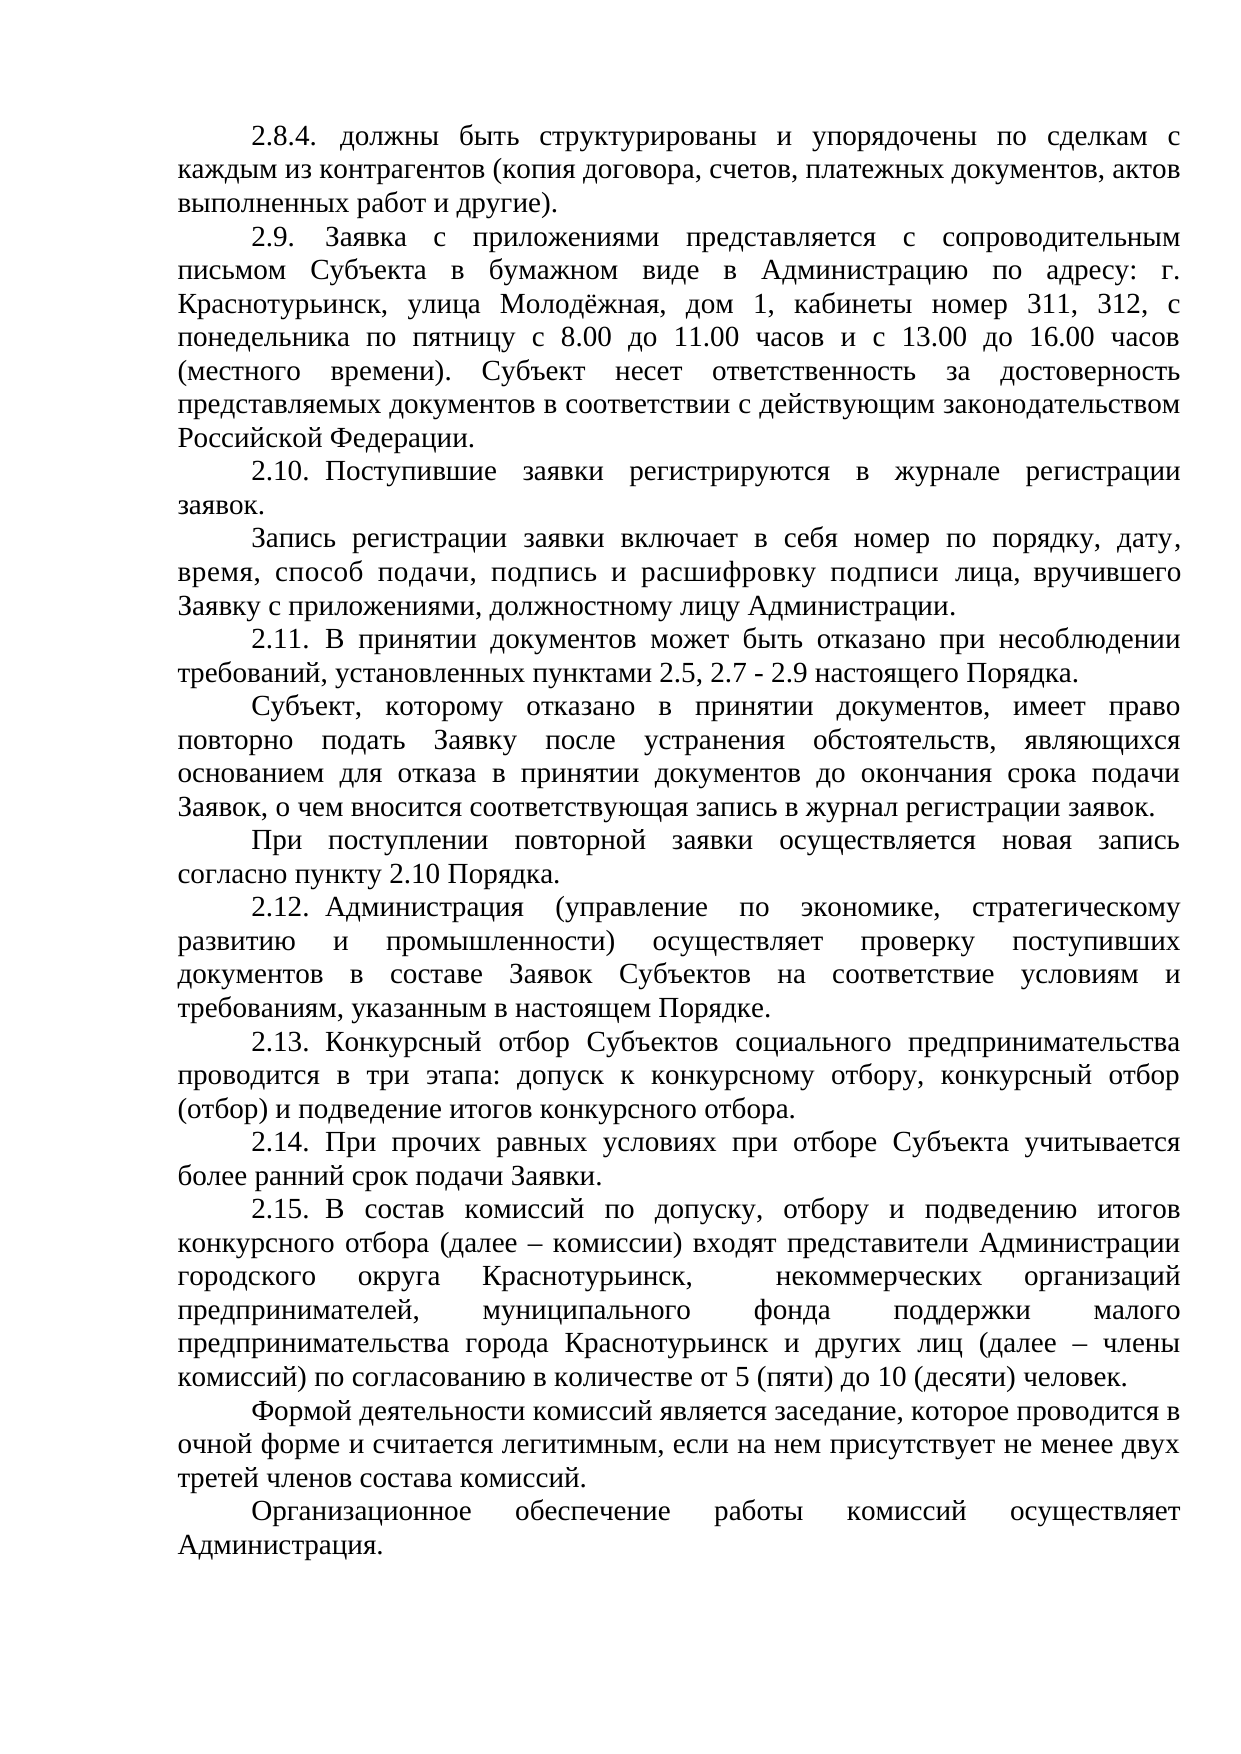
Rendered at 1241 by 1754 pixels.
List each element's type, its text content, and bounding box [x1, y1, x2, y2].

text Организационное обеспечение работы комиссий осуществляет Администрация. [177, 1493, 1181, 1560]
list Поступившие заявки регистрируются в журнале регистрации заявок. [177, 453, 1181, 521]
text Субъект, которому отказано в принятии документов, имеет право повторно подать Заявку после устранения обстоятельств, являющихся основанием для отказа в принятии документов до окончания срока подачи Заявок, о чем вносится соответствующая запись в журнал регистрации заявок. [177, 688, 1181, 822]
text Формой деятельности комиссий является заседание, которое проводится в очной форме и считается легитимным, если на нем присутствует не менее двух третей членов состава комиссий. [177, 1393, 1181, 1493]
text При поступлении повторной заявки осуществляется новая запись согласно пункту 2.10 Порядка. [177, 822, 1181, 889]
list При прочих равных условиях при отборе Субъекта учитывается более ранний срок подачи Заявки. [177, 1124, 1181, 1191]
list Администрация (управление по экономике, стратегическому развитию и промышленности) осуществляет проверку поступивших документов в составе Заявок Субъектов на соответствие условиям и требованиям, указанным в настоящем Порядке. [177, 889, 1181, 1024]
list Конкурсный отбор Субъектов социального предпринимательства проводится в три этапа: допуск к конкурсному отбору, конкурсный отбор (отбор) и подведение итогов конкурсного отбора. [177, 1024, 1181, 1124]
list Заявка с приложениями представляется с сопроводительным письмом Субъекта в бумажном виде в Администрацию по адресу: г. Краснотурьинск, улица Молодёжная, дом 1, кабинеты номер 311, 312, с понедельника по пятницу с 8.00 до 11.00 часов и с 13.00 до 16.00 часов (местного времени). Субъект несет ответственность за достоверность представляемых документов в соответствии с действующим законодательством Российской Федерации. [177, 219, 1181, 453]
list В состав комиссий по допуску, отбору и подведению итогов конкурсного отбора (далее – комиссии) входят представители Администрации городского округа Краснотурьинск, некоммерческих организаций предпринимателей, муниципального фонда поддержки малого предпринимательства города Краснотурьинск и других лиц (далее – члены комиссий) по согласованию в количестве от 5 (пяти) до 10 (десяти) человек. [177, 1191, 1181, 1393]
list должны быть структурированы и упорядочены по сделкам с каждым из контрагентов (копия договора, счетов, платежных документов, актов выполненных работ и другие). [177, 118, 1181, 219]
text Запись регистрации заявки включает в себя номер по порядку, дату, время, способ подачи, подпись и расшифровку подписи лица, вручившего Заявку с приложениями, должностному лицу Администрации. [177, 521, 1181, 621]
list В принятии документов может быть отказано при несоблюдении требований, установленных пунктами 2.5, 2.7 - 2.9 настоящего Порядка. [177, 621, 1181, 688]
